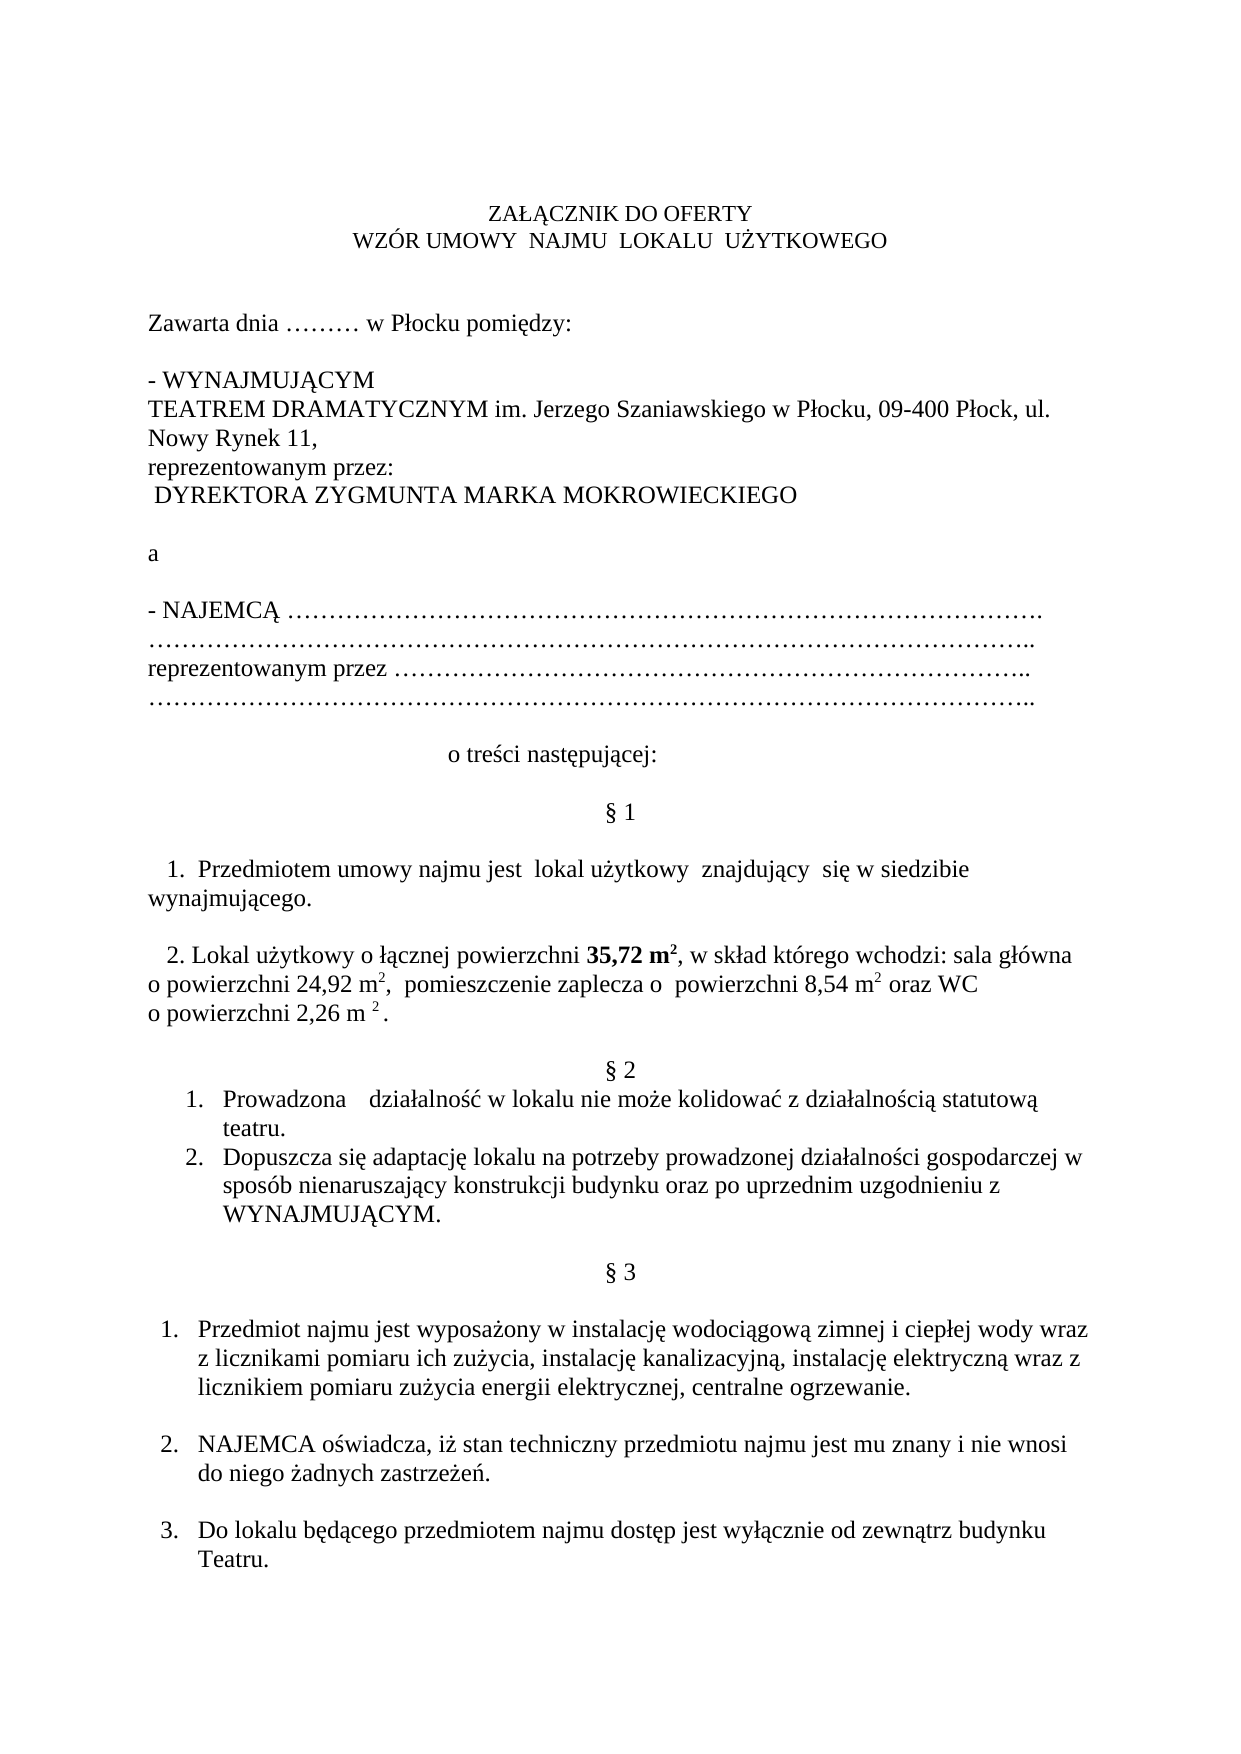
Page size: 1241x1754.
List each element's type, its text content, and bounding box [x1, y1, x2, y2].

text o powierzchni 2,26 m 2 . [148, 998, 1093, 1027]
text Zawarta dnia ……… w Płocku pomiędzy: [148, 308, 1093, 337]
text § 3 [148, 1257, 1093, 1286]
text …………………………………………………………………………………………….. [148, 682, 1093, 711]
text DYREKTORA ZYGMUNTA MARKA MOKROWIECKIEGO [148, 481, 1093, 509]
text WZÓR UMOWY NAJMU LOKALU UŻYTKOWEGO [148, 227, 1093, 253]
text …………………………………………………………………………………………….. [148, 624, 1093, 653]
text o powierzchni 24,92 m2, pomieszczenie zaplecza o powierzchni 8,54 m2 oraz WC [148, 969, 1093, 998]
list Do lokalu będącego przedmiotem najmu dostęp jest wyłącznie od zewnątrz budynku Teatru. [160, 1516, 1093, 1573]
text § 2 [148, 1056, 1093, 1084]
text o treści następującej: [148, 739, 1093, 768]
list Prowadzona działalność w lokalu nie może kolidować z działalnością statutową teatru. [185, 1084, 1093, 1142]
text 2. Lokal użytkowy o łącznej powierzchni 35,72 m2, w skład którego wchodzi: sala główna [148, 941, 1093, 969]
text ZAŁĄCZNIK DO OFERTY [148, 200, 1093, 227]
list Dopuszcza się adaptację lokalu na potrzeby prowadzonej działalności gospodarczej w sposób nienaruszający konstrukcji budynku oraz po uprzednim uzgodnieniu z WYNAJMUJĄCYM. [185, 1142, 1093, 1228]
text 1. Przedmiotem umowy najmu jest lokal użytkowy znajdujący się w siedzibie wynajmującego. [148, 854, 1093, 912]
text - NAJEMCĄ ………………………………………………………………………………. [148, 596, 1093, 624]
text § 1 [148, 797, 1093, 826]
text reprezentowanym przez ………………………………………………………………….. [148, 653, 1093, 682]
text a [148, 538, 1093, 567]
text TEATREM DRAMATYCZNYM im. Jerzego Szaniawskiego w Płocku, 09-400 Płock, ul. Nowy Rynek 11, [148, 394, 1093, 452]
text - WYNAJMUJĄCYM [148, 366, 1093, 394]
list NAJEMCA oświadcza, iż stan techniczny przedmiotu najmu jest mu znany i nie wnosi do niego żadnych zastrzeżeń. [160, 1429, 1093, 1487]
list Przedmiot najmu jest wyposażony w instalację wodociągową zimnej i ciepłej wody wraz z licznikami pomiaru ich zużycia, instalację kanalizacyjną, instalację elektryczną wraz z licznikiem pomiaru zużycia energii elektrycznej, centralne ogrzewanie. [160, 1314, 1093, 1401]
text reprezentowanym przez: [148, 452, 1093, 481]
